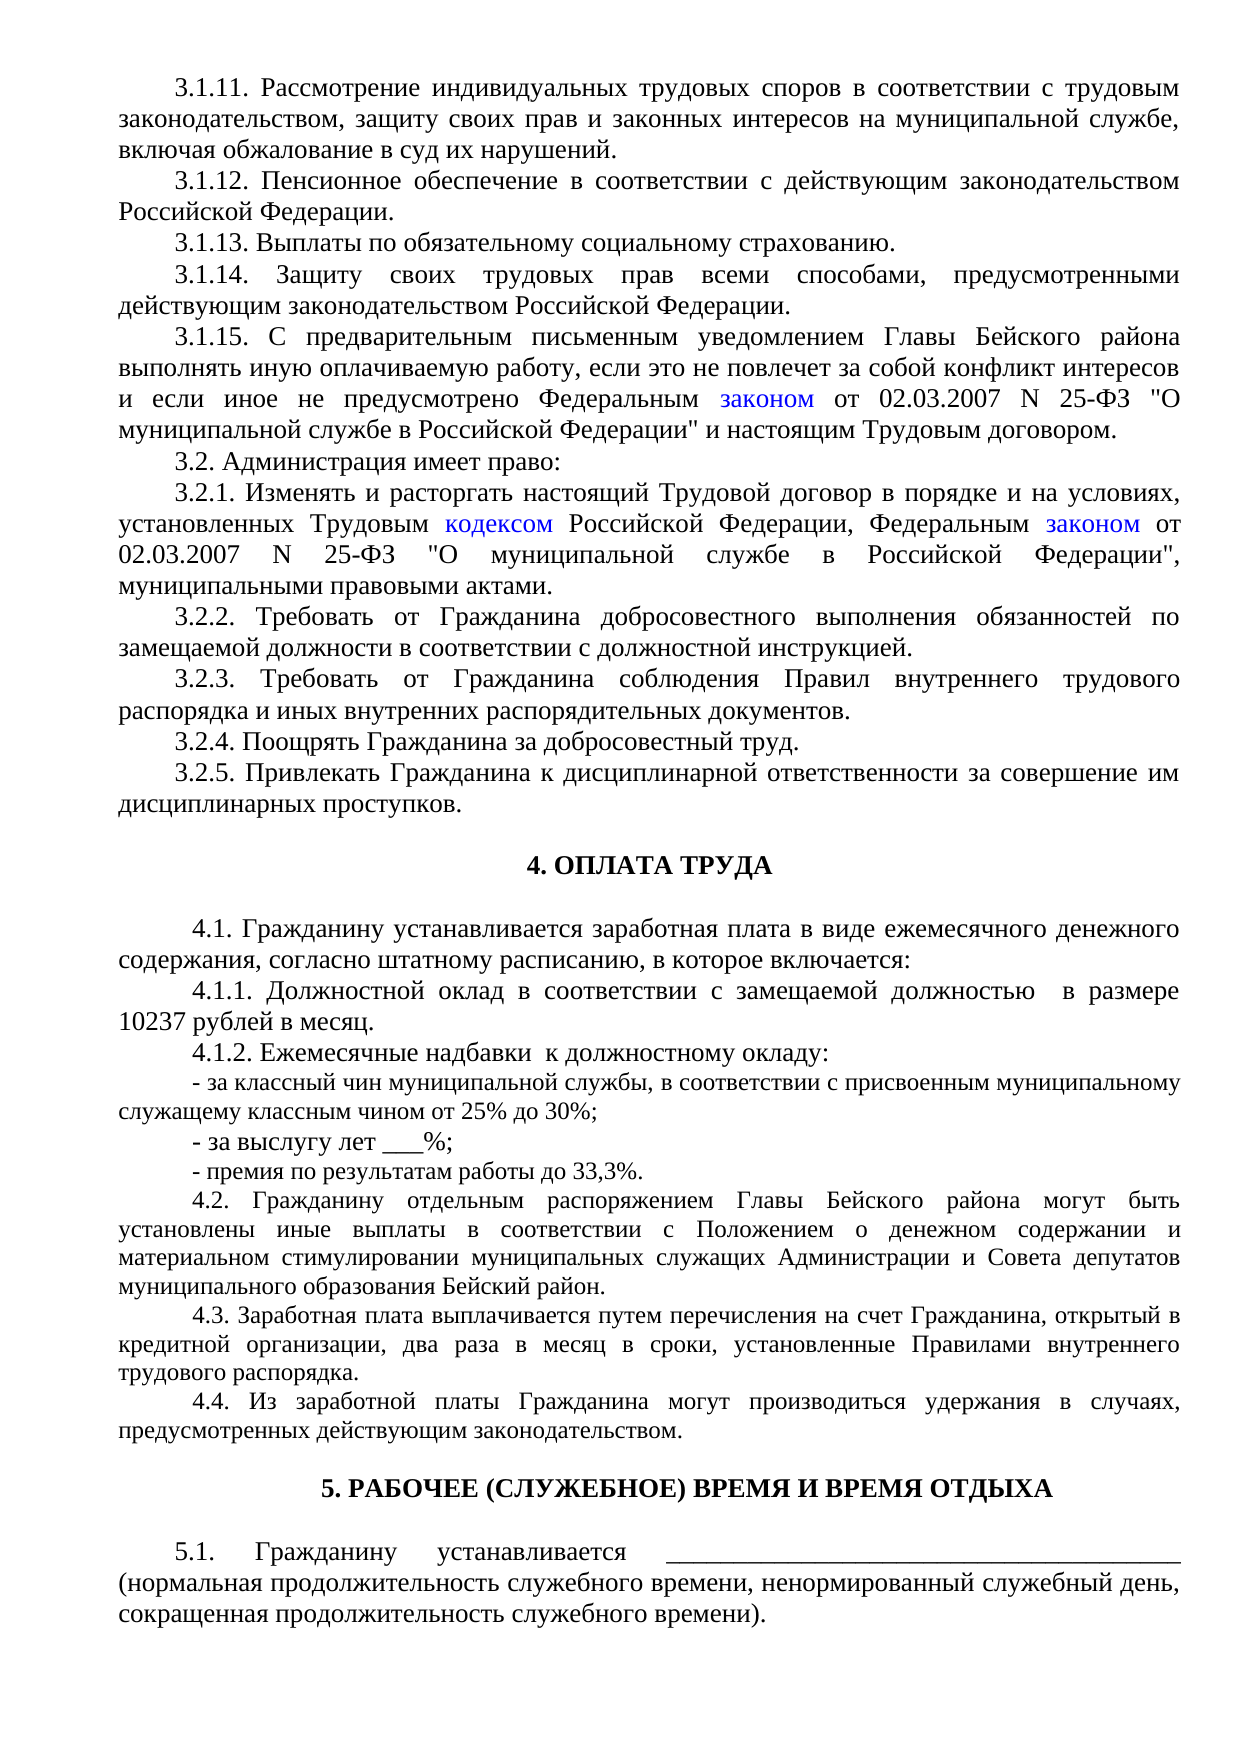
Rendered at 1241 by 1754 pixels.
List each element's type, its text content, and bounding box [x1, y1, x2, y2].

text 3.2.2. Требовать от Гражданина добросовестного выполнения обязанностей по замещаемой должности в соответствии с должностной инструкцией. [118, 600, 1181, 663]
text 3.2. Администрация имеет право: [118, 444, 1181, 476]
text 3.1.15. С предварительным письменным уведомлением Главы Бейского района выполнять иную оплачиваемую работу, если это не повлечет за собой конфликт интересов и если иное не предусмотрено Федеральным законом от 02.03.2007 N 25-ФЗ "О муниципальной службе в Российской Федерации" и настоящим Трудовым договором. [118, 320, 1181, 444]
text 4. ОПЛАТА ТРУДА [118, 849, 1181, 881]
text 3.1.13. Выплаты по обязательному социальному страхованию. [118, 227, 1181, 258]
text 3.1.12. Пенсионное обеспечение в соответствии с действующим законодательством Российской Федерации. [118, 164, 1181, 227]
text 4.1.1. Должностной оклад в соответствии с замещаемой должностью в размере 10237 рублей в месяц. [118, 974, 1181, 1036]
text 3.2.5. Привлекать Гражданина к дисциплинарной ответственности за совершение им дисциплинарных проступков. [118, 756, 1181, 818]
text 4.1.2. Ежемесячные надбавки к должностному окладу: [118, 1036, 1181, 1067]
text 4.4. Из заработной платы Гражданина могут производиться удержания в случаях, предусмотренных действующим законодательством. [118, 1386, 1181, 1444]
text 5. РАБОЧЕЕ (СЛУЖЕБНОЕ) ВРЕМЯ И ВРЕМЯ ОТДЫХА [118, 1472, 1181, 1503]
text 5.1. Гражданину устанавливается ______________________________________ (нормальная продолжительность служебного времени, ненормированный служебный день, сокращенная продолжительность служебного времени). [118, 1535, 1181, 1628]
text 3.1.14. Защиту своих трудовых прав всеми способами, предусмотренными действующим законодательством Российской Федерации. [118, 258, 1181, 320]
text 3.2.4. Поощрять Гражданина за добросовестный труд. [118, 725, 1181, 756]
text 3.1.11. Рассмотрение индивидуальных трудовых споров в соответствии с трудовым законодательством, защиту своих прав и законных интересов на муниципальной службе, включая обжалование в суд их нарушений. [118, 71, 1181, 164]
text - за классный чин муниципальной службы, в соответствии с присвоенным муниципальному служащему классным чином от 25% до 30%; [118, 1067, 1181, 1125]
text 3.2.1. Изменять и расторгать настоящий Трудовой договор в порядке и на условиях, установленных Трудовым кодексом Российской Федерации, Федеральным законом от 02.03.2007 N 25-ФЗ "О муниципальной службе в Российской Федерации", муниципальными правовыми актами. [118, 476, 1181, 600]
text 4.2. Гражданину отдельным распоряжением Главы Бейского района могут быть установлены иные выплаты в соответствии с Положением о денежном содержании и материальном стимулировании муниципальных служащих Администрации и Совета депутатов муниципального образования Бейский район. [118, 1185, 1181, 1300]
text 4.3. Заработная плата выплачивается путем перечисления на счет Гражданина, открытый в кредитной организации, два раза в месяц в сроки, установленные Правилами внутреннего трудового распорядка. [118, 1300, 1181, 1386]
text 3.2.3. Требовать от Гражданина соблюдения Правил внутреннего трудового распорядка и иных внутренних распорядительных документов. [118, 663, 1181, 725]
text - за выслугу лет ___%; [118, 1125, 1181, 1156]
text - премия по результатам работы до 33,3%. [118, 1156, 1181, 1185]
text 4.1. Гражданину устанавливается заработная плата в виде ежемесячного денежного содержания, согласно штатному расписанию, в которое включается: [118, 912, 1181, 974]
